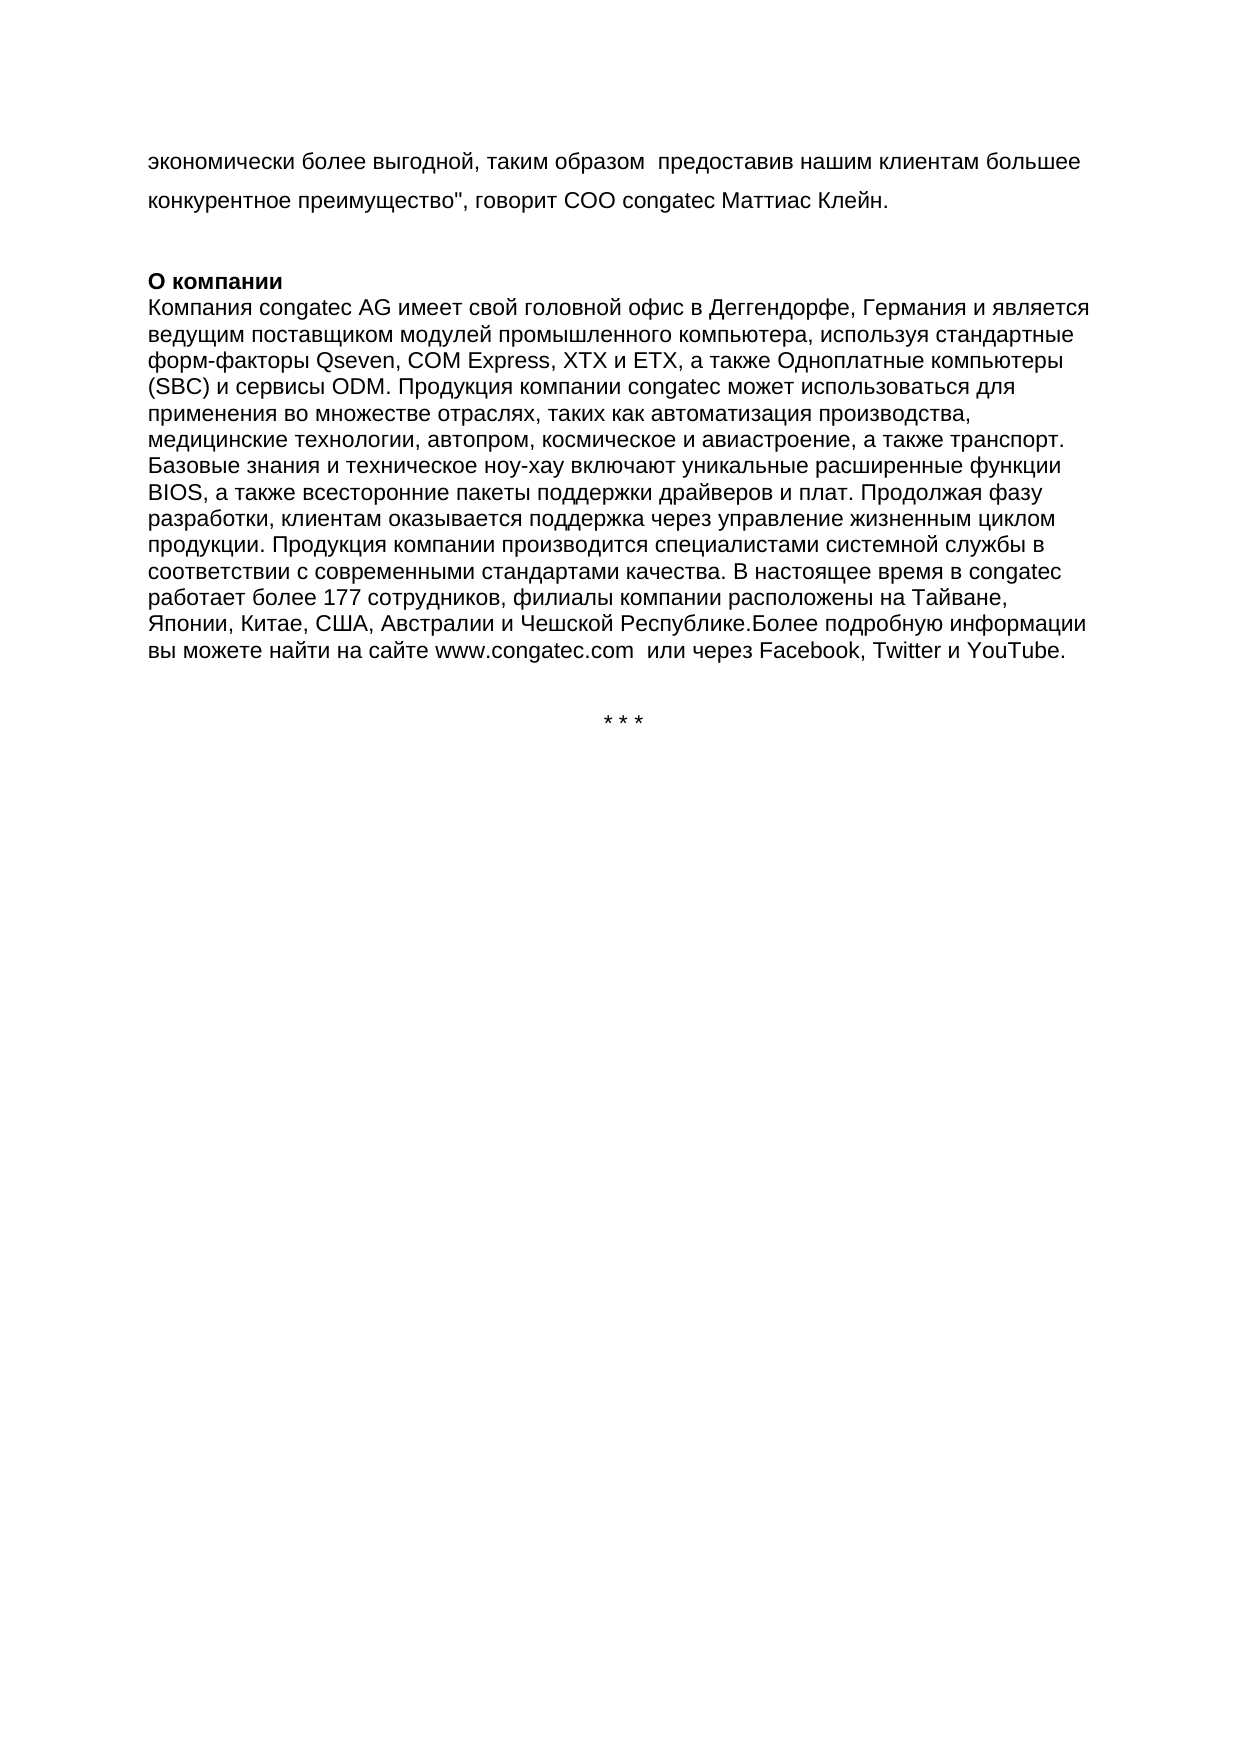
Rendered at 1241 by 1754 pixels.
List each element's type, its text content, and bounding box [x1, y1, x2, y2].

text О компании Компания congatec AG имеет свой головной офис в Деггендорфе, Германия и является ведущим поставщиком модулей промышленного компьютера, используя стандартные форм-факторы Qseven, COM Express, XTX и ETX, а также Одноплатные компьютеры (SBC) и сервисы ODM. Продукция компании congatec может использоваться для применения во множестве отраслях, таких как автоматизация производства, медицинские технологии, автопром, космическое и авиастроение, а также транспорт. Базовые знания и техническое ноу-хау включают уникальные расширенные функции BIOS, а также всесторонние пакеты поддержки драйверов и плат. Продолжая фазу разработки, клиентам оказывается поддержка через управление жизненным циклом продукции. Продукция компании производится специалистами системной службы в соответствии с современными стандартами качества. В настоящее время в congatec работает более 177 сотрудников, филиалы компании расположены на Тайване, Японии, Китае, США, Австралии и Чешской Республике.Более подробную информации вы можете найти на сайте www.congatec.com или через Facebook, Twitter и YouTube. [148, 268, 1093, 663]
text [148, 148, 1093, 213]
text * * * [148, 710, 1093, 737]
